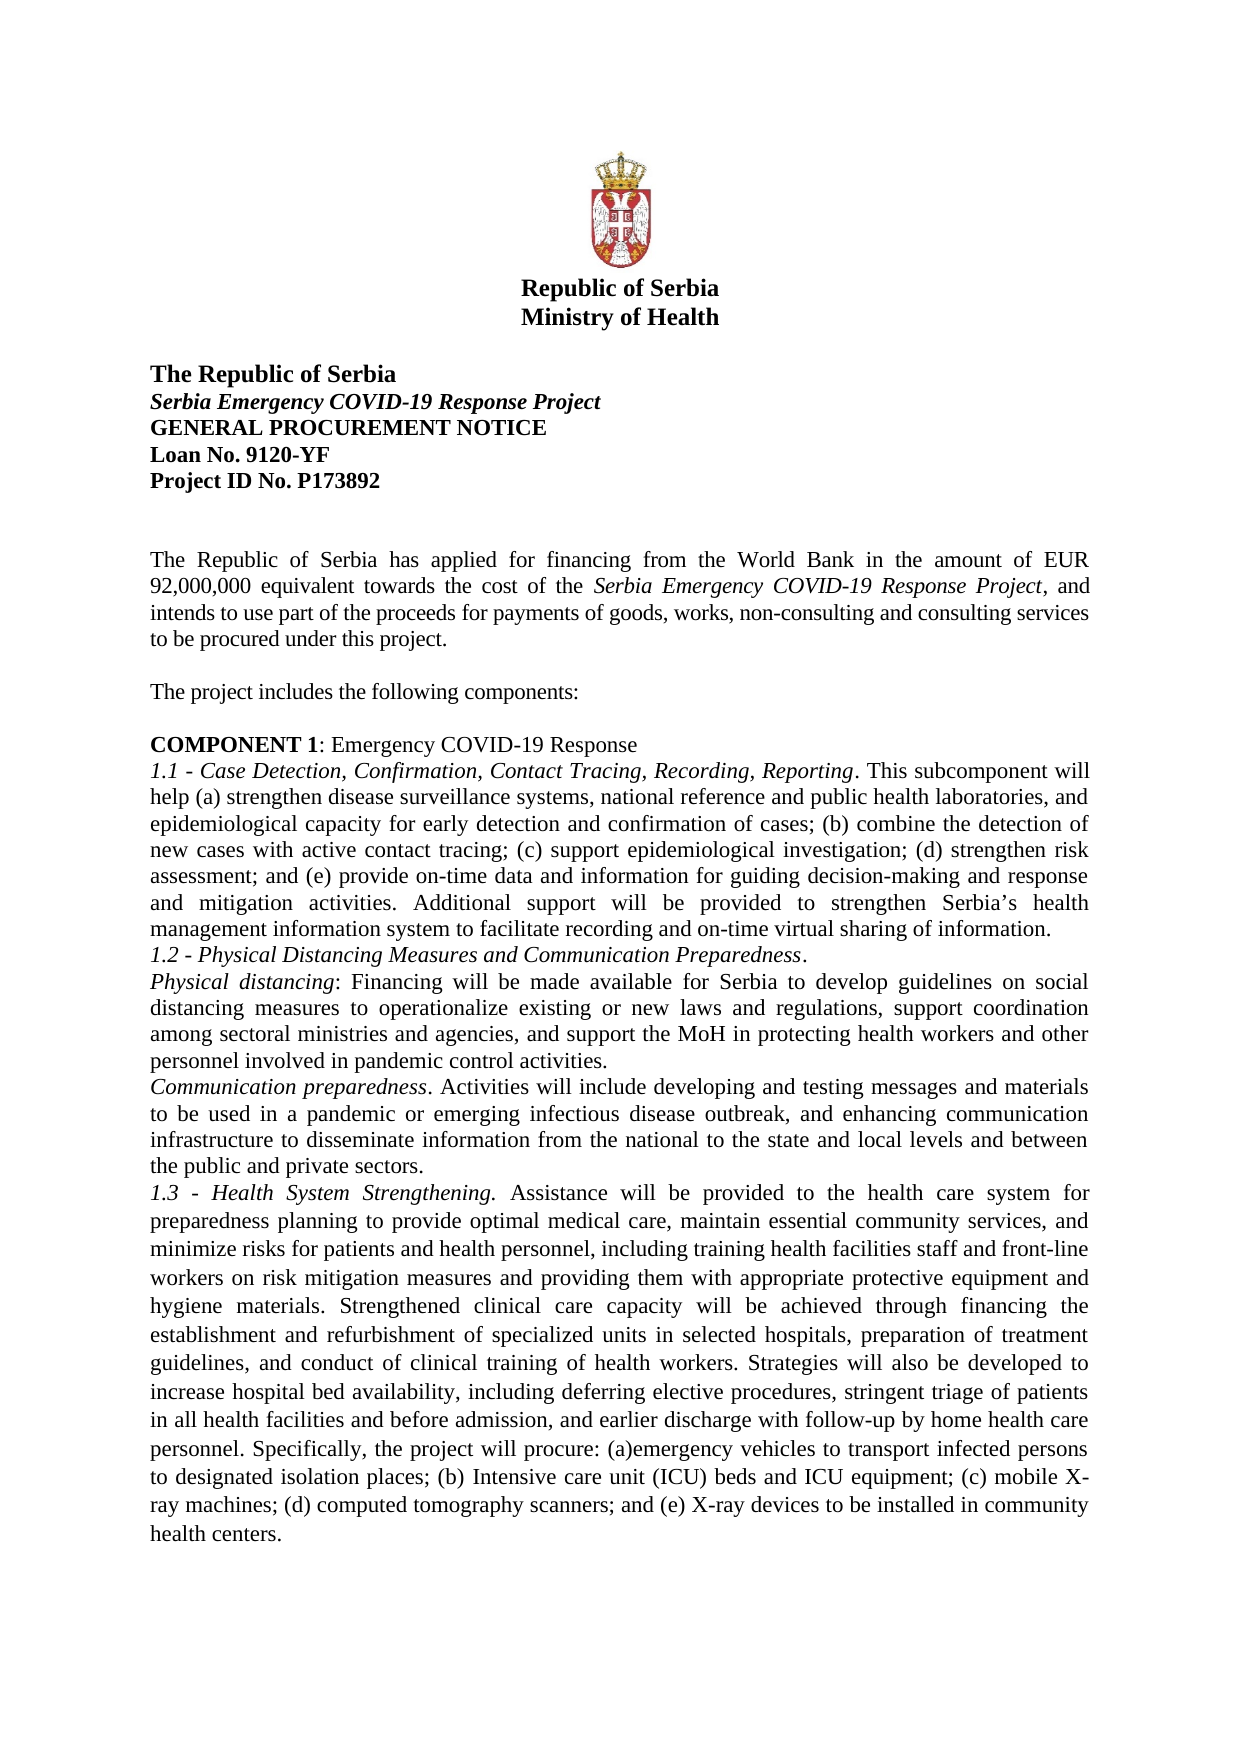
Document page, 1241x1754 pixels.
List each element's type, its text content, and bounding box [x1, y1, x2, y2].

picture [579, 150, 662, 273]
text Project ID No. P173892 [150, 467, 1090, 493]
text COMPONENT 1: Emergency COVID-19 Response [150, 731, 1090, 757]
text The Republic of Serbia has applied for financing from the World Bank in the amount of EUR 92,000,000 equivalent towards the cost of the Serbia Emergency COVID-19 Response Project, and intends to use part of the proceeds for payments of goods, works, non-consulting and consulting services to be procured under this project. [150, 546, 1090, 652]
text The Republic of Serbia [150, 359, 1090, 388]
text 1.2 - Physical Distancing Measures and Communication Preparedness. [150, 941, 1090, 968]
text 1.3 - Health System Strengthening. Assistance will be provided to the health care system for preparedness planning to provide optimal medical care, maintain essential community services, and minimize risks for patients and health personnel, including training health facilities staff and front-line workers on risk mitigation measures and providing them with appropriate protective equipment and hygiene materials. Strengthened clinical care capacity will be achieved through financing the establishment and refurbishment of specialized units in selected hospitals, preparation of treatment guidelines, and conduct of clinical training of health workers. Strategies will also be developed to increase hospital bed availability, including deferring elective procedures, stringent triage of patients in all health facilities and before admission, and earlier discharge with follow-up by home health care personnel. Specifically, the project will procure: (a)emergency vehicles to transport infected persons to designated isolation places; (b) Intensive care unit (ICU) beds and ICU equipment; (c) mobile X-ray machines; (d) computed tomography scanners; and (e) X-ray devices to be installed in community health centers. [150, 1179, 1090, 1546]
text Communication preparedness. Activities will include developing and testing messages and materials to be used in a pandemic or emerging infectious disease outbreak, and enhancing communication infrastructure to disseminate information from the national to the state and local levels and between the public and private sectors. [150, 1073, 1090, 1179]
text Serbia Emergency COVID-19 Response Project [150, 388, 1090, 414]
text 1.1 - Case Detection, Confirmation, Contact Tracing, Recording, Reporting. This subcomponent will help (a) strengthen disease surveillance systems, national reference and public health laboratories, and epidemiological capacity for early detection and confirmation of cases; (b) combine the detection of new cases with active contact tracing; (c) support epidemiological investigation; (d) strengthen risk assessment; and (e) provide on-time data and information for guiding decision-making and response and mitigation activities. Additional support will be provided to strengthen Serbia’s health management information system to facilitate recording and on-time virtual sharing of information. [150, 757, 1090, 941]
text The project includes the following components: [150, 678, 1090, 704]
text Republic of Serbia [150, 273, 1090, 302]
text Ministry of Health [150, 302, 1090, 331]
text Physical distancing: Financing will be made available for Serbia to develop guidelines on social distancing measures to operationalize existing or new laws and regulations, support coordination among sectoral ministries and agencies, and support the MoH in protecting health workers and other personnel involved in pandemic control activities. [150, 968, 1090, 1073]
text Loan No. 9120-YF [150, 441, 1090, 467]
text GENERAL PROCUREMENT NOTICE [150, 414, 1090, 441]
